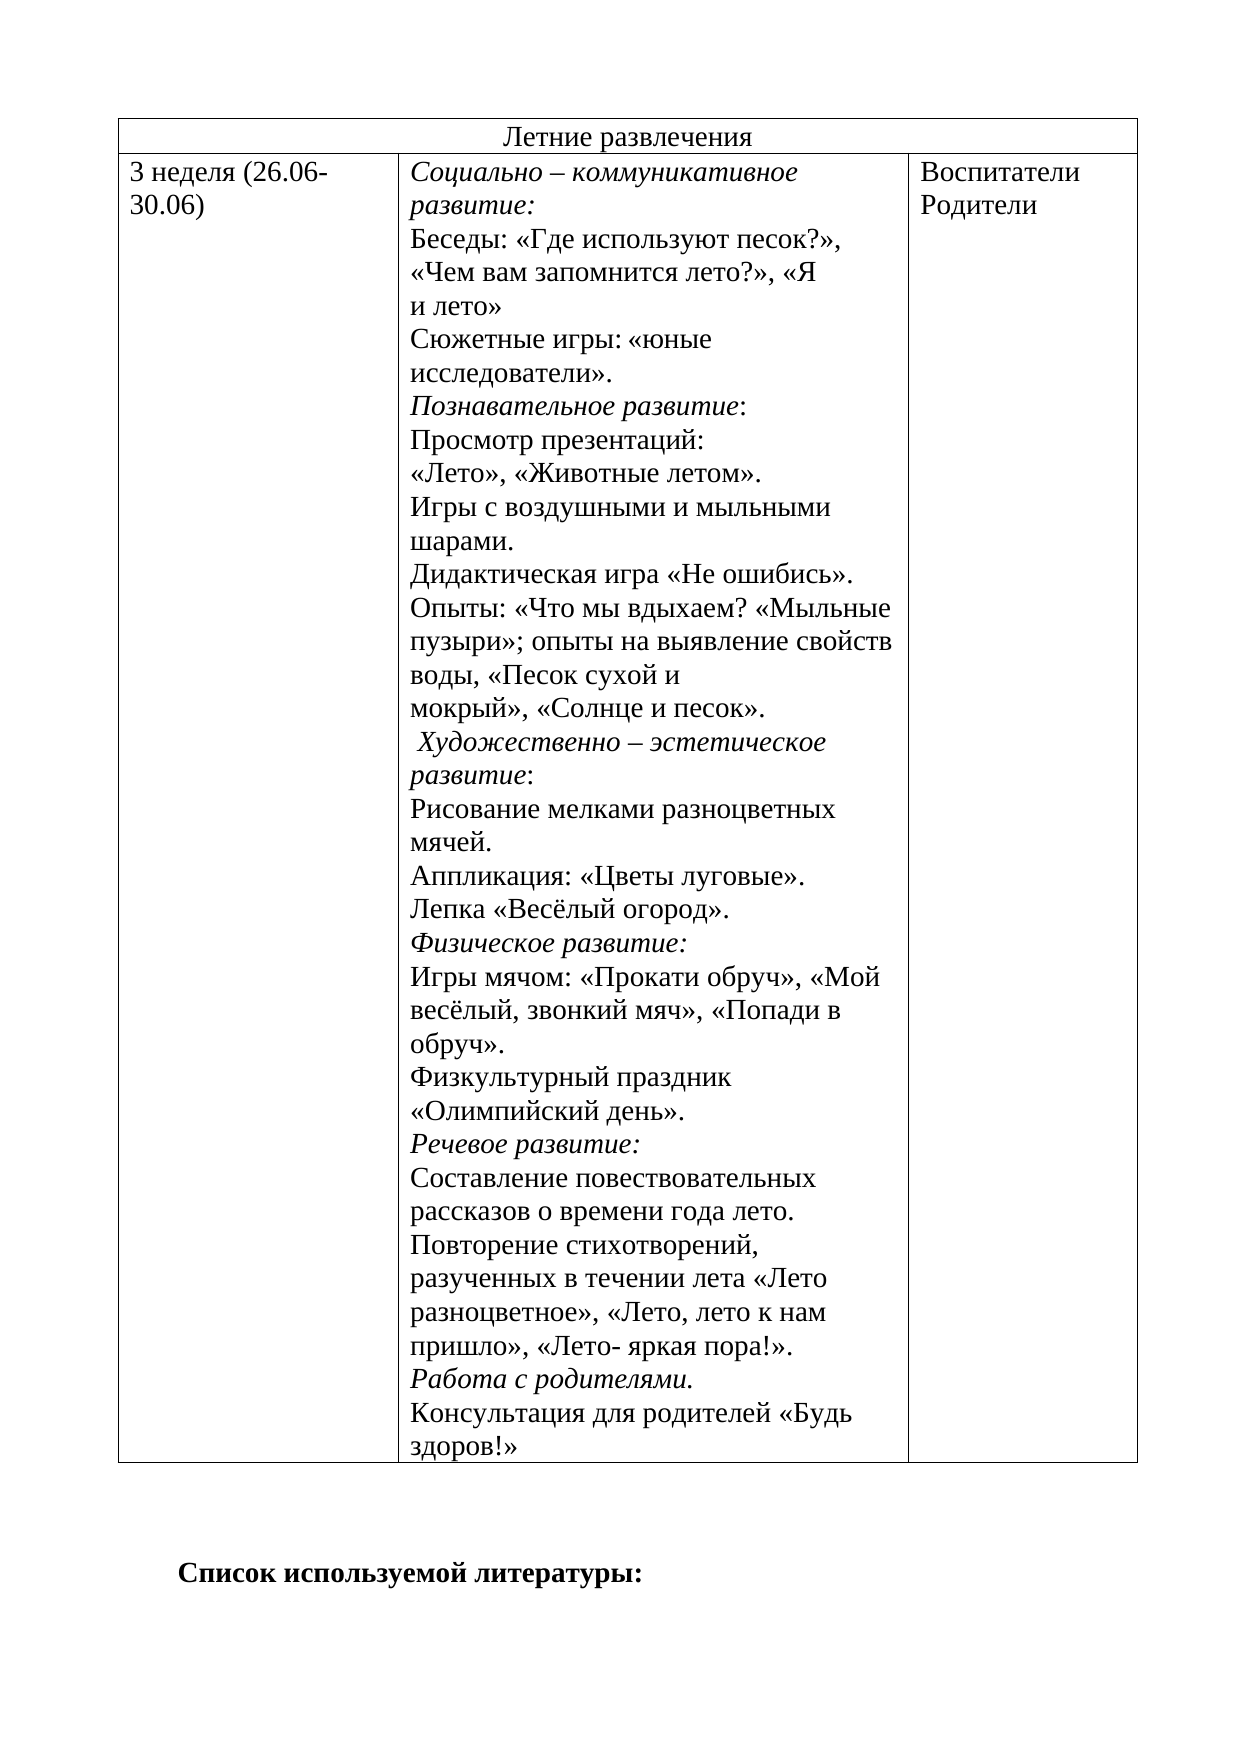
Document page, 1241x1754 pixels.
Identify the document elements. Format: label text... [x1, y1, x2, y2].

table_cell Социально – коммуникативное развитие: Беседы: «Где используют песок?», «Чем вам запомнится лето?», «Я и лето» Сюжетные игры: «юные исследователи». Познавательное развитие: Просмотр презентаций: «Лето», «Животные летом». Игры с воздушными и мыльными шарами. Дидактическая игра «Не ошибись». Опыты: «Что мы вдыхаем? «Мыльные пузыри»; опыты на выявление свойств воды, «Песок сухой и мокрый», «Солнце и песок». Художественно – эстетическое развитие: Рисование мелками разноцветных мячей. Аппликация: «Цветы луговые». Лепка «Весёлый огород». Физическое развитие: Игры мячом: «Прокати обруч», «Мой весёлый, звонкий мяч», «Попади в обруч». Физкультурный праздник «Олимпийский день». Речевое развитие: Составление повествовательных рассказов о времени года лето. Повторение стихотворений, разученных в течении лета «Лето разноцветное», «Лето, лето к нам пришло», «Лето- яркая пора!». Работа с родителями. Консультация для родителей «Будь здоров!» [399, 154, 908, 1462]
table_cell Летние развлечения [119, 119, 1137, 153]
table_cell Воспитатели Родители [909, 154, 1137, 1462]
text Список используемой литературы: [177, 1556, 1152, 1589]
table_cell 3 неделя (26.06- 30.06) [119, 154, 398, 1462]
